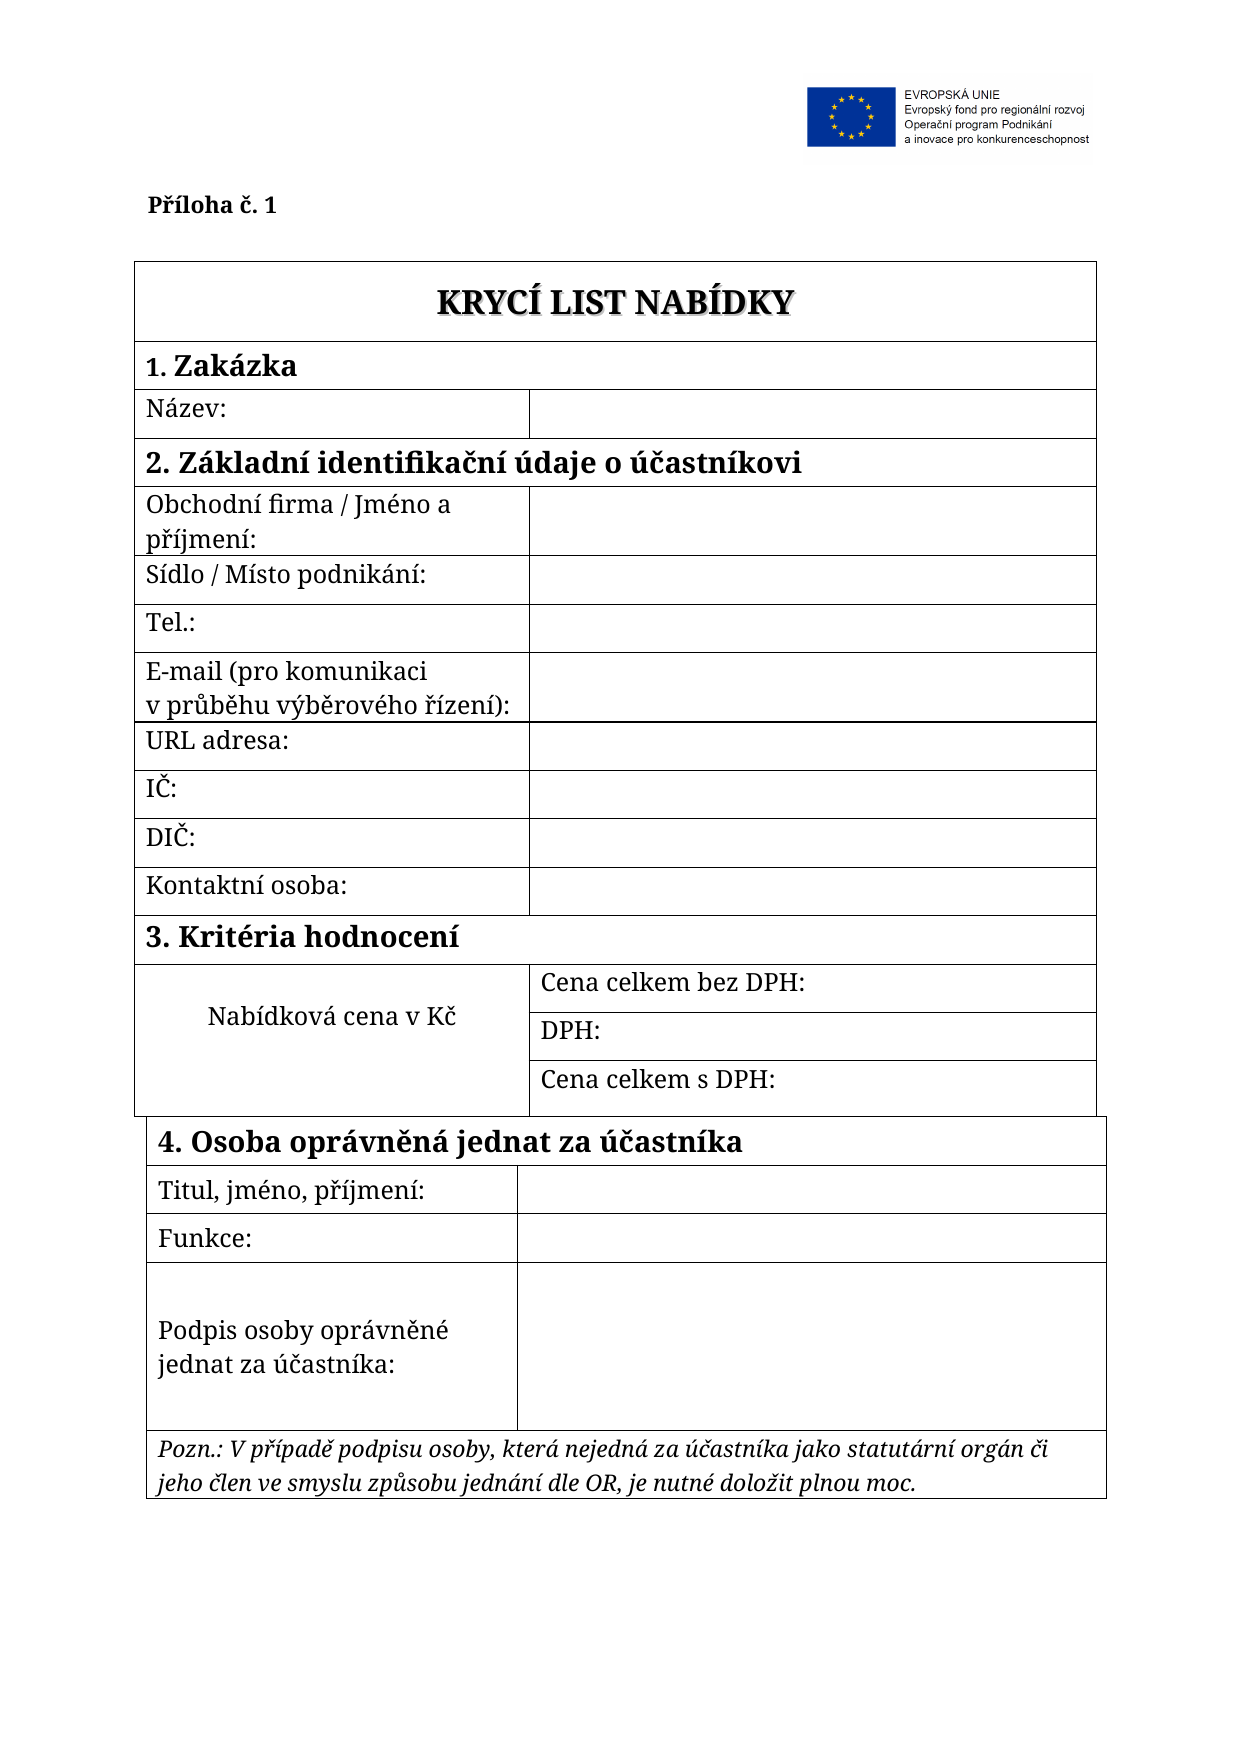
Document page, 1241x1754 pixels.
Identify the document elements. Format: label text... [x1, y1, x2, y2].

table_cell DIČ: [135, 819, 529, 867]
table_cell Tel.: [135, 605, 529, 652]
table_cell [530, 819, 1096, 867]
table_cell [518, 1263, 1106, 1430]
table_cell URL adresa: [135, 723, 529, 770]
table_cell Titul, jméno, příjmení: [147, 1166, 517, 1213]
table_cell [530, 723, 1096, 770]
table_cell 3. Kritéria hodnocení [135, 916, 1096, 963]
table_cell 2. Základní identifikační údaje o účastníkovi [135, 439, 1096, 486]
table_cell [518, 1214, 1106, 1262]
table_cell E-mail (pro komunikaci v průběhu výběrového řízení): [135, 653, 529, 721]
table_cell IČ: [135, 771, 529, 818]
table_cell Kontaktní osoba: [135, 868, 529, 915]
table_cell Cena celkem bez DPH: [530, 965, 1096, 1012]
table_cell Název: [135, 390, 529, 438]
table_cell [530, 556, 1096, 604]
table_cell Sídlo / Místo podnikání: [135, 556, 529, 604]
table_cell DPH: [530, 1013, 1096, 1060]
table_header KRYCÍ LIST NABÍDKY [135, 262, 1096, 341]
table_cell [530, 771, 1096, 818]
table_cell Obchodní firma / Jméno a příjmení: [135, 487, 529, 555]
table_cell [530, 653, 1096, 721]
table_cell Pozn.: V případě podpisu osoby, která nejedná za účastníka jako statutární orgán či jeho člen ve smyslu způsobu jednání dle OR, je nutné doložit plnou moc. [147, 1431, 1106, 1498]
table_cell [518, 1166, 1106, 1213]
table_cell 4. Osoba oprávněná jednat za účastníka [147, 1117, 1106, 1165]
table_cell Podpis osoby oprávněné jednat za účastníka: [147, 1263, 517, 1430]
subtitle Příloha č. 1 [148, 189, 1093, 221]
table_cell [530, 487, 1096, 555]
picture [803, 73, 1093, 165]
table_cell [530, 868, 1096, 915]
table_cell Funkce: [147, 1214, 517, 1262]
table_cell 1. Zakázka [135, 342, 1096, 389]
table_cell [530, 390, 1096, 438]
table_cell Nabídková cena v Kč [135, 965, 529, 1116]
table_cell [530, 605, 1096, 652]
table_cell Cena celkem s DPH: [530, 1061, 1096, 1116]
